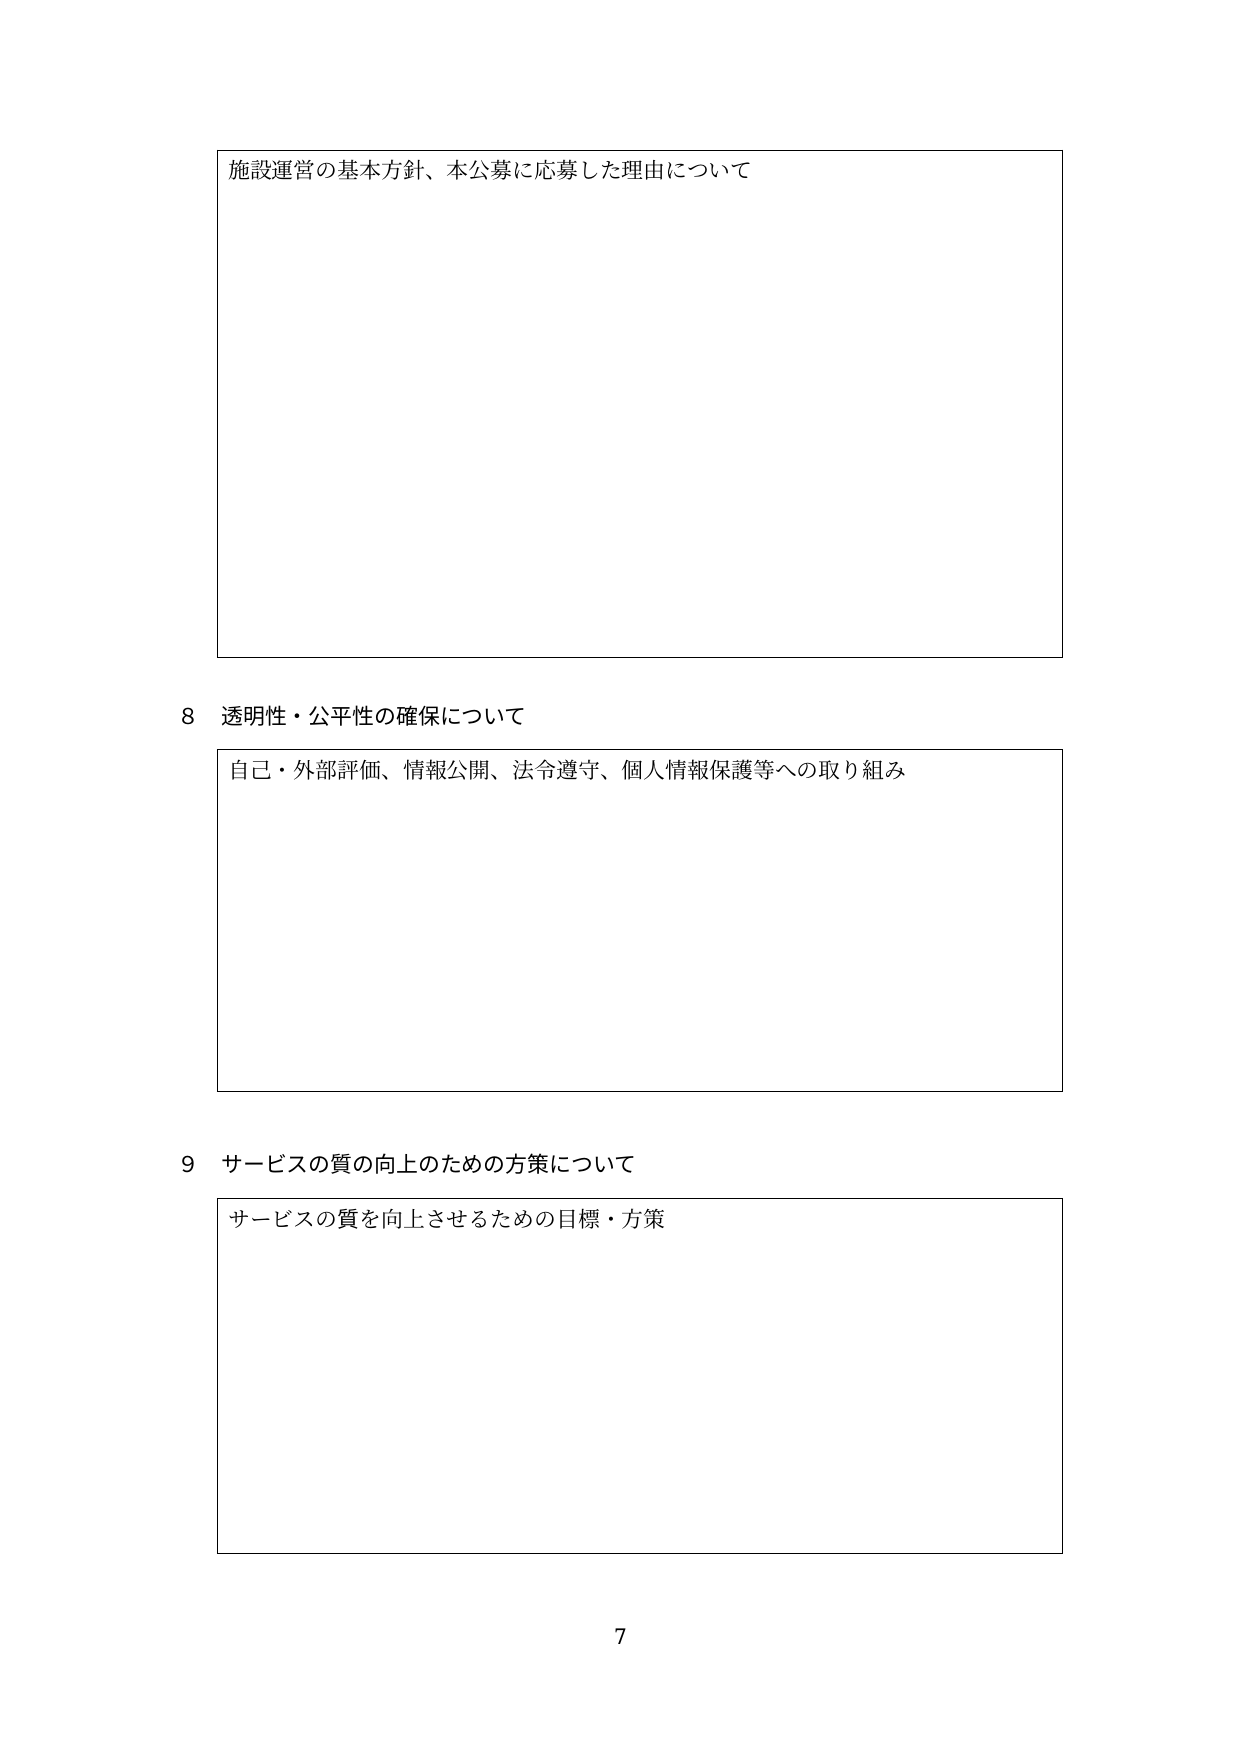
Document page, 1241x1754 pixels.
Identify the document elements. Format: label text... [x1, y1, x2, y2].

table_header 自己・外部評価、情報公開、法令遵守、個人情報保護等への取り組み [218, 750, 1062, 1091]
table_header サービスの質を向上させるための目標・方策 [218, 1199, 1062, 1553]
text ９ サービスの質の向上のための方策について [177, 1144, 1063, 1182]
table_header 施設運営の基本方針、本公募に応募した理由について [218, 151, 1062, 657]
text ８ 透明性・公平性の確保について [177, 696, 1063, 733]
